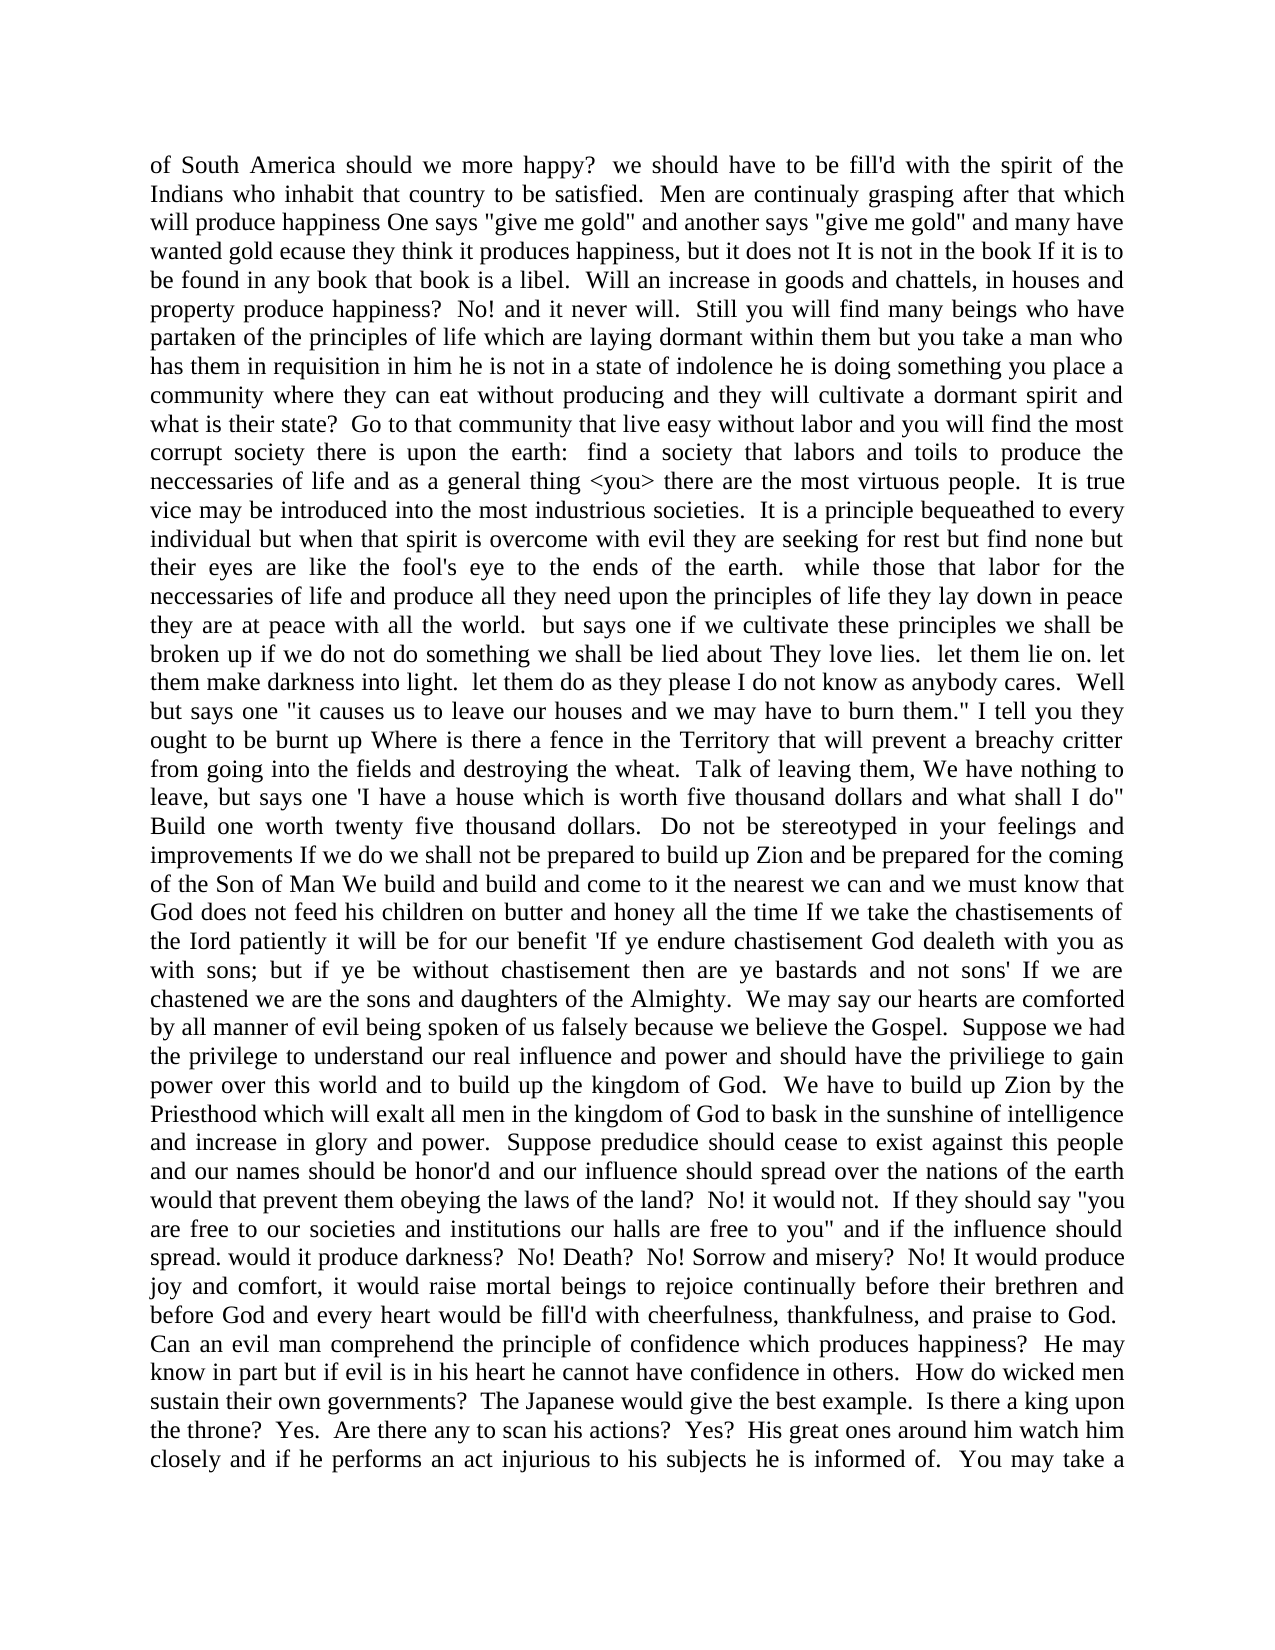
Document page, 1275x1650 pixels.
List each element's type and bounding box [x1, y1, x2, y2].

text [150, 150, 1125, 1472]
